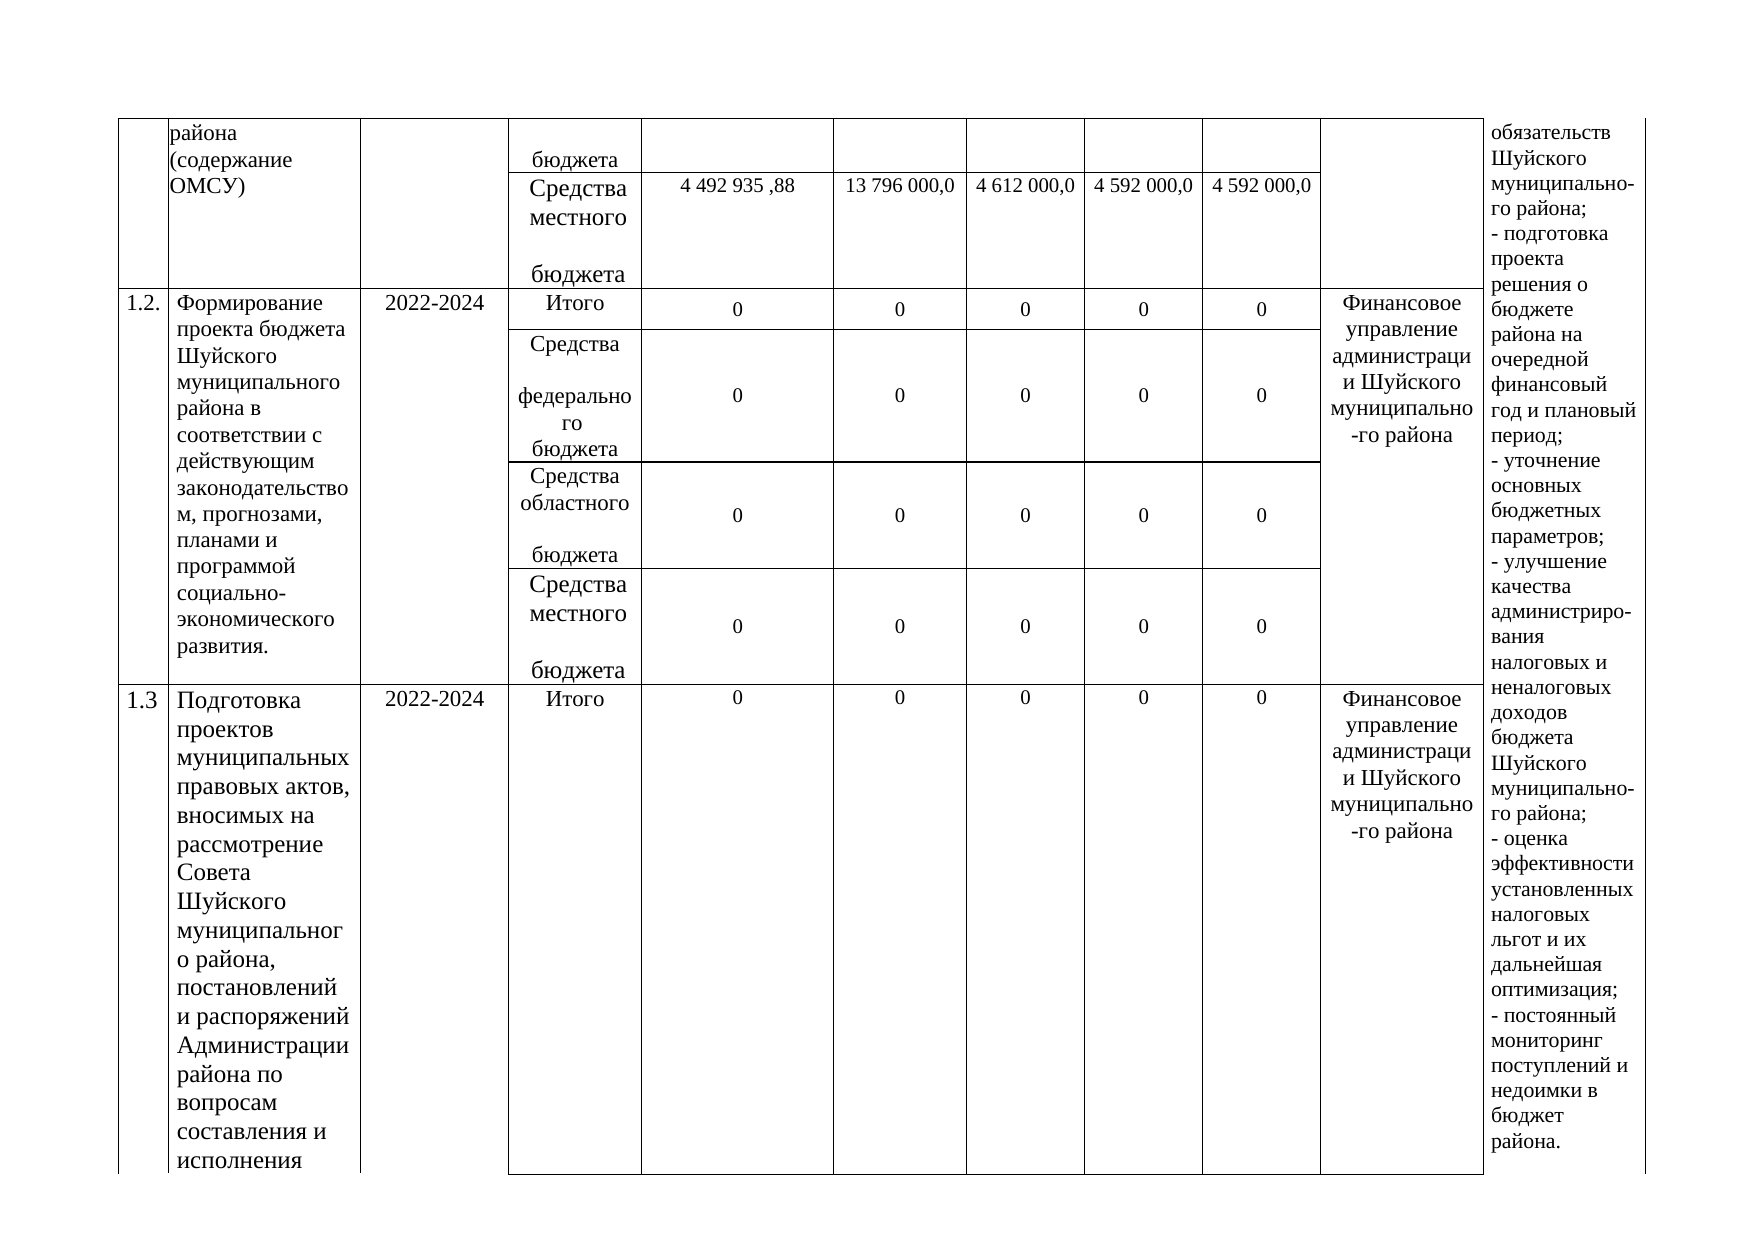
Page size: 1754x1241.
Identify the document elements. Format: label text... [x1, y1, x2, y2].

table_cell 0 [642, 569, 833, 684]
table_cell 4 492 935 ,88 [642, 173, 833, 288]
table_cell 4 592 000,0 [1085, 173, 1202, 288]
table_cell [169, 685, 361, 1174]
table_cell 4 612 000,0 [967, 173, 1084, 288]
table_cell 0 [967, 569, 1084, 684]
table_cell 0 [1085, 569, 1202, 684]
table_cell 4 592 000,0 [1203, 173, 1320, 288]
table_cell 2022-2024 [361, 289, 508, 684]
table_cell [1085, 119, 1202, 172]
table_cell Итого [509, 685, 641, 1174]
table_cell Средства местного бюджета [509, 173, 641, 288]
table_cell 0 [1085, 330, 1202, 461]
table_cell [1321, 289, 1483, 684]
table_cell Итого [509, 289, 641, 328]
table_cell [642, 119, 833, 172]
table_cell 0 [967, 463, 1084, 568]
table_cell 0 [834, 289, 966, 328]
table_cell 0 [967, 330, 1084, 461]
table_cell Средства местного бюджета [509, 569, 641, 684]
table_cell 0 [1085, 685, 1202, 1174]
table_cell 0 [967, 289, 1084, 328]
table_cell 0 [1203, 330, 1320, 461]
table_cell [834, 119, 966, 172]
table_cell 0 [834, 685, 966, 1174]
table_cell 0 [967, 685, 1084, 1174]
table_cell [967, 119, 1084, 172]
table_cell 1.3 [119, 685, 169, 1174]
table_cell 0 [642, 463, 833, 568]
table_cell Формирование проекта бюджета Шуйского муниципального района в соответствии с действующим законодательством, прогнозами, планами и программой социально-экономического развития. [169, 289, 360, 684]
table_cell 0 [1203, 463, 1320, 568]
table_cell Средства федерального бюджета [509, 330, 641, 461]
table_cell 13 796 000,0 [834, 173, 966, 288]
table_cell 1.2. [119, 289, 168, 684]
table_cell [1203, 119, 1320, 172]
table_cell 0 [642, 330, 833, 461]
table_cell 0 [1085, 289, 1202, 328]
table_cell 0 [642, 685, 833, 1174]
table_cell 0 [1085, 463, 1202, 568]
table_cell 0 [642, 289, 833, 328]
table_cell 0 [1203, 289, 1320, 328]
table_cell 0 [834, 330, 966, 461]
table_cell 0 [1203, 685, 1320, 1174]
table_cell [1321, 685, 1483, 1174]
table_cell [509, 119, 641, 172]
table_cell Средства областного бюджета [509, 463, 641, 568]
table_cell 0 [1203, 569, 1320, 684]
table_cell 0 [834, 463, 966, 568]
table_cell 0 [834, 569, 966, 684]
table_cell 2022-2024 [361, 685, 508, 1174]
